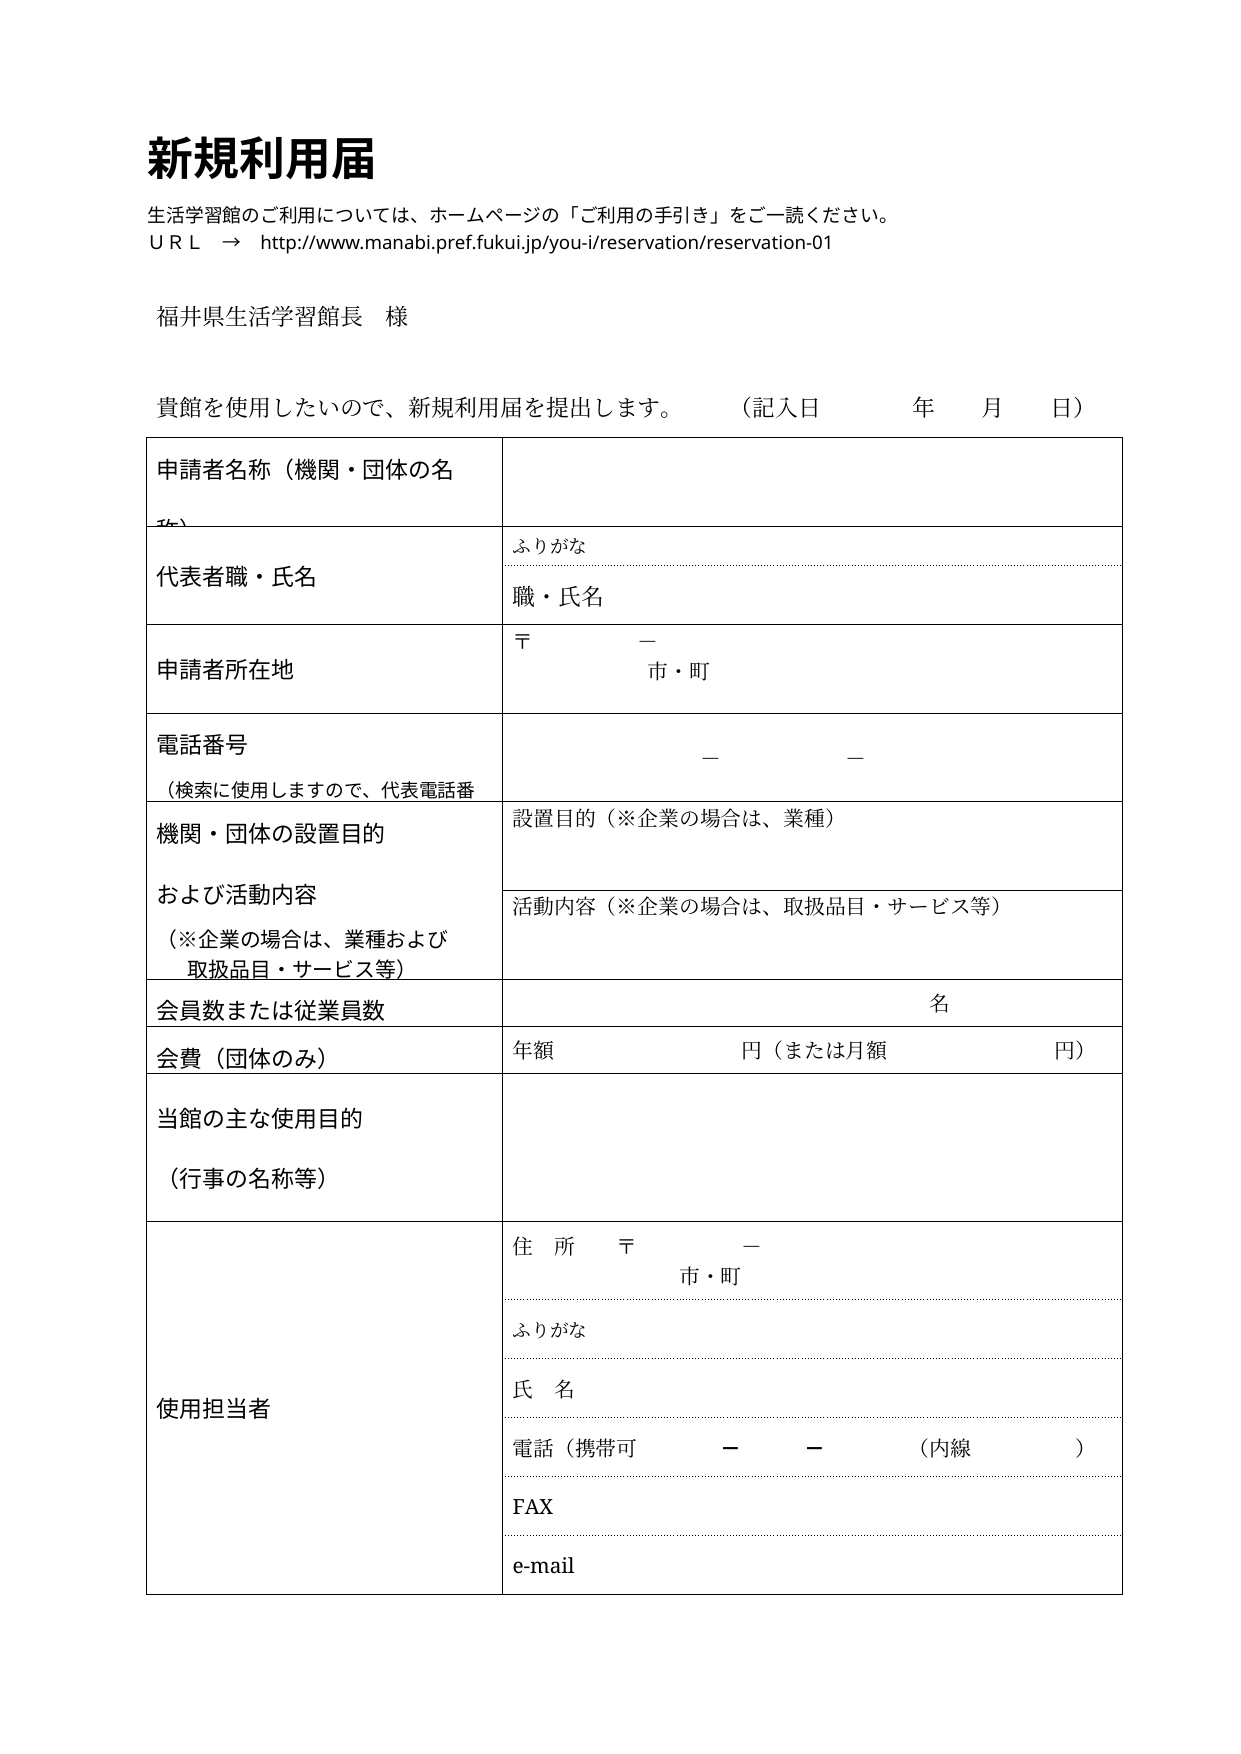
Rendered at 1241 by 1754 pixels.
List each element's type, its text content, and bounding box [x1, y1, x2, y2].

table_cell 年額 円（または月額 円） [503, 1027, 1122, 1073]
text 生活学習館のご利用については、ホームページの「ご利用の手引き」をご一読ください。 [148, 201, 1122, 228]
table_cell 会員数または従業員数 [147, 980, 502, 1026]
table_cell e-mail [503, 1535, 1122, 1594]
table_cell 〒 － 市・町 [503, 625, 1122, 712]
table_cell ふりがな [503, 527, 1122, 564]
table_cell 当館の主な使用目的 （行事の名称等） [147, 1074, 502, 1221]
table_cell 申請者名称（機関・団体の名称） [147, 438, 502, 526]
table_cell 電話番号 （検索に使用しますので、代表電話番号がある場合はその番号をお書きください） [147, 714, 502, 801]
table_cell FAX [503, 1476, 1122, 1535]
table_cell 使用担当者 [147, 1222, 502, 1594]
table_cell 職・氏名 [503, 565, 1122, 624]
table_cell 申請者所在地 [147, 625, 502, 712]
table_cell － － [503, 714, 1122, 801]
table_cell ふりがな [503, 1299, 1122, 1358]
table_cell 氏 名 [503, 1358, 1122, 1417]
text 新規利用届 [148, 110, 1122, 201]
text ＵＲＬ → http://www.manabi.pref.fukui.jp/you-i/reservation/reservation-01 [148, 228, 1122, 255]
table_cell 住 所 〒 － 市・町 [503, 1222, 1122, 1299]
table_cell 電話（携帯可 － － （内線 ） [503, 1417, 1122, 1476]
table_cell [503, 1074, 1122, 1221]
table_cell [503, 438, 1122, 526]
table_cell 代表者職・氏名 [147, 527, 502, 624]
table_cell 名 [503, 980, 1122, 1026]
table_cell 設置目的（※企業の場合は、業種） [503, 802, 1122, 890]
table_cell 会費（団体のみ） [147, 1027, 502, 1073]
table_cell 機関・団体の設置目的 および活動内容 （※企業の場合は、業種および 取扱品目・サービス等） [147, 802, 502, 978]
table_header 福井県生活学習館長 様 貴館を使用したいので、新規利用届を提出します。 （記入日 年 月 日） [146, 255, 1122, 437]
table_cell 活動内容（※企業の場合は、取扱品目・サービス等） [503, 891, 1122, 978]
